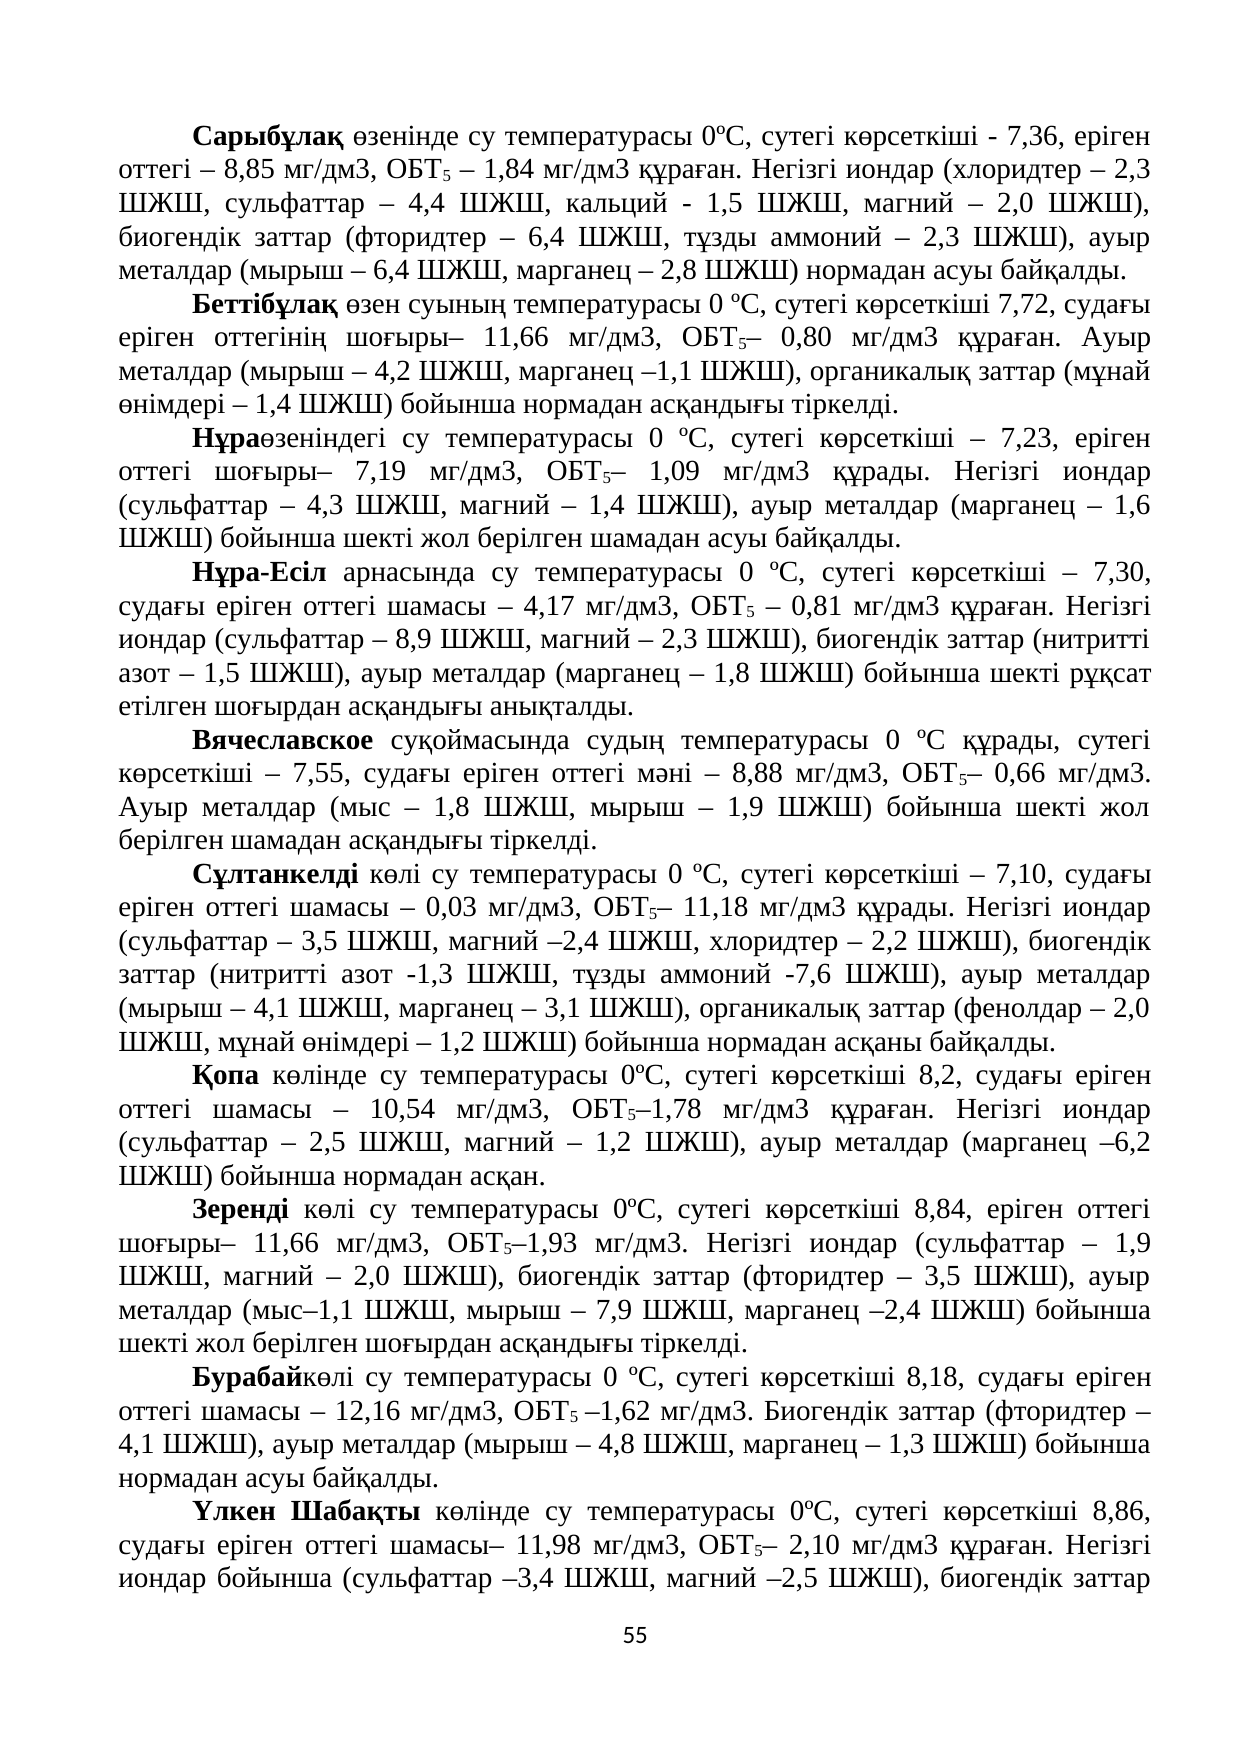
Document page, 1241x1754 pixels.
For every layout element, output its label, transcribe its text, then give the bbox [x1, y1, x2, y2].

text Нұра-Есіл арнасында су температурасы 0 ºC, сутегі көрсеткіші – 7,30, судағы еріген оттегі шамасы – 4,17 мг/дм3, ОБТ5 – 0,81 мг/дм3 құраған. Негізгі иондар (сульфаттар – 8,9 ШЖШ, магний – 2,3 ШЖШ), биогендік заттар (нитритті азот – 1,5 ШЖШ), ауыр металдар (марганец – 1,8 ШЖШ) бойынша шекті рұқсат етілген шоғырдан асқандығы анықталды. [118, 554, 1152, 722]
text Сарыбұлақ өзенінде су температурасы 0ºC, сутегі көрсеткіші - 7,36, еріген оттегі – 8,85 мг/дм3, ОБТ5 – 1,84 мг/дм3 құраған. Негізгі иондар (хлоридтер – 2,3 ШЖШ, сульфаттар – 4,4 ШЖШ, кальций - 1,5 ШЖШ, магний – 2,0 ШЖШ), биогендік заттар (фторидтер – 6,4 ШЖШ, тұзды аммоний – 2,3 ШЖШ), ауыр металдар (мырыш – 6,4 ШЖШ, марганец – 2,8 ШЖШ) нормадан асуы байқалды. [118, 118, 1152, 286]
text Зеренді көлі су температурасы 0ºC, сутегі көрсеткіші 8,84, еріген оттегі шоғыры– 11,66 мг/дм3, ОБТ5–1,93 мг/дм3. Негізгі иондар (сульфаттар – 1,9 ШЖШ, магний – 2,0 ШЖШ), биогендік заттар (фторидтер – 3,5 ШЖШ), ауыр металдар (мыс–1,1 ШЖШ, мырыш – 7,9 ШЖШ, марганец –2,4 ШЖШ) бойынша шекті жол берілген шоғырдан асқандығы тіркелді. [118, 1191, 1152, 1359]
text Беттібұлақ өзен суының температурасы 0 ºC, сутегі көрсеткіші 7,72, судағы еріген оттегінің шоғыры– 11,66 мг/дм3, ОБТ5– 0,80 мг/дм3 құраған. Ауыр металдар (мырыш – 4,2 ШЖШ, марганец –1,1 ШЖШ), органикалық заттар (мұнай өнімдері – 1,4 ШЖШ) бойынша нормадан асқандығы тіркелді. [118, 286, 1152, 420]
text Нұраөзеніндегі су температурасы 0 ºC, сутегі көрсеткіші – 7,23, еріген оттегі шоғыры– 7,19 мг/дм3, ОБТ5– 1,09 мг/дм3 құрады. Негізгі иондар (сульфаттар – 4,3 ШЖШ, магний – 1,4 ШЖШ), ауыр металдар (марганец – 1,6 ШЖШ) бойынша шекті жол берілген шамадан асуы байқалды. [118, 420, 1152, 554]
text Сұлтанкелді көлі су температурасы 0 ºC, сутегі көрсеткіші – 7,10, судағы еріген оттегі шамасы – 0,03 мг/дм3, ОБТ5– 11,18 мг/дм3 құрады. Негізгі иондар (сульфаттар – 3,5 ШЖШ, магний –2,4 ШЖШ, хлоридтер – 2,2 ШЖШ), биогендік заттар (нитритті азот -1,3 ШЖШ, тұзды аммоний -7,6 ШЖШ), ауыр металдар (мырыш – 4,1 ШЖШ, марганец – 3,1 ШЖШ), органикалық заттар (фенолдар – 2,0 ШЖШ, мұнай өнімдері – 1,2 ШЖШ) бойынша нормадан асқаны байқалды. [118, 856, 1152, 1057]
text Бурабайкөлі су температурасы 0 ºC, сутегі көрсеткіші 8,18, судағы еріген оттегі шамасы – 12,16 мг/дм3, ОБТ5 –1,62 мг/дм3. Биогендік заттар (фторидтер –4,1 ШЖШ), ауыр металдар (мырыш – 4,8 ШЖШ, марганец – 1,3 ШЖШ) бойынша нормадан асуы байқалды. [118, 1359, 1152, 1493]
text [118, 1493, 1152, 1594]
text Қопа көлінде су температурасы 0ºC, сутегі көрсеткіші 8,2, судағы еріген оттегі шамасы – 10,54 мг/дм3, ОБТ5–1,78 мг/дм3 құраған. Негізгі иондар (сульфаттар – 2,5 ШЖШ, магний – 1,2 ШЖШ), ауыр металдар (марганец –6,2 ШЖШ) бойынша нормадан асқан. [118, 1057, 1152, 1191]
text Вячеславское суқоймасында судың температурасы 0 ºC құрады, сутегі көрсеткіші – 7,55, судағы еріген оттегі мәні – 8,88 мг/дм3, ОБТ5– 0,66 мг/дм3. Ауыр металдар (мыс – 1,8 ШЖШ, мырыш – 1,9 ШЖШ) бойынша шекті жол берілген шамадан асқандығы тіркелді. [118, 722, 1152, 856]
